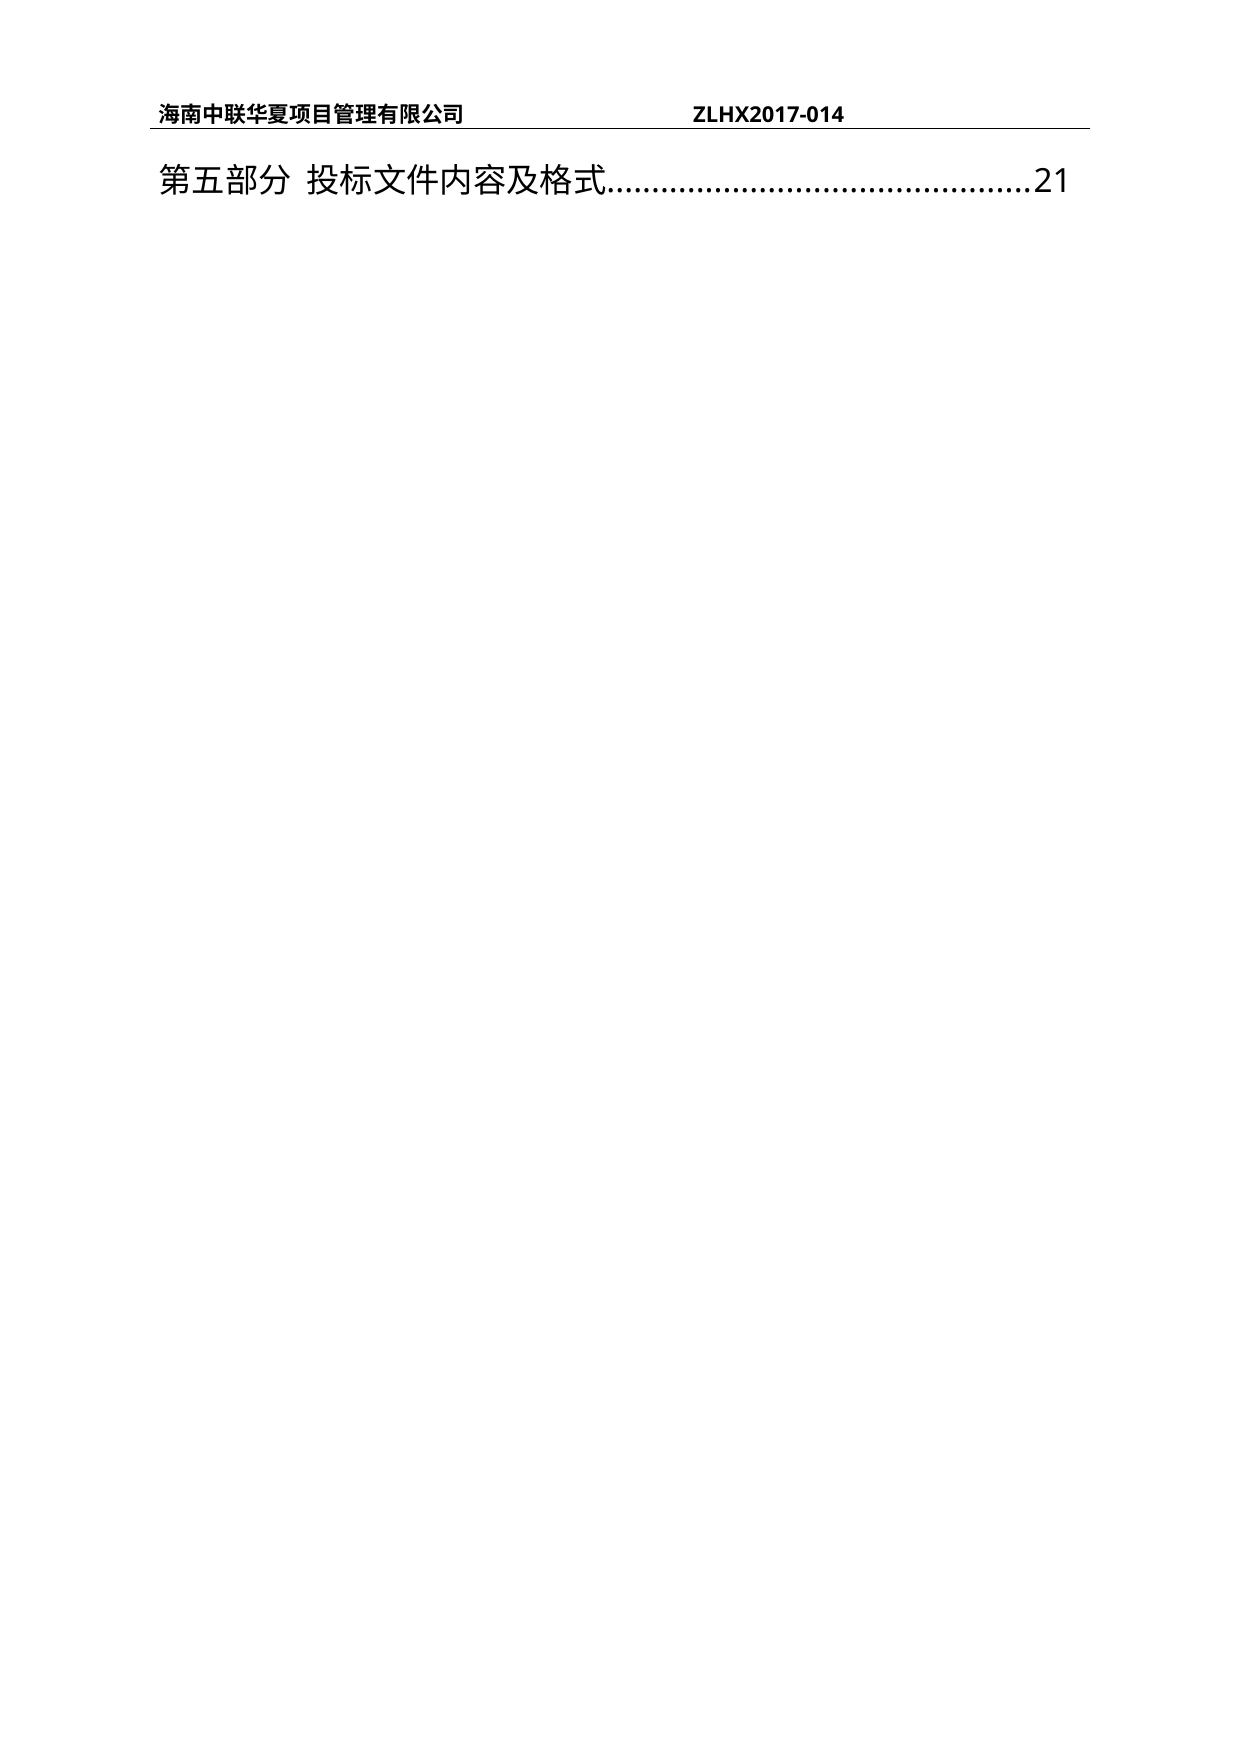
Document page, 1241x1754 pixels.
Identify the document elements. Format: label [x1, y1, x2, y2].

text [158, 146, 1079, 211]
